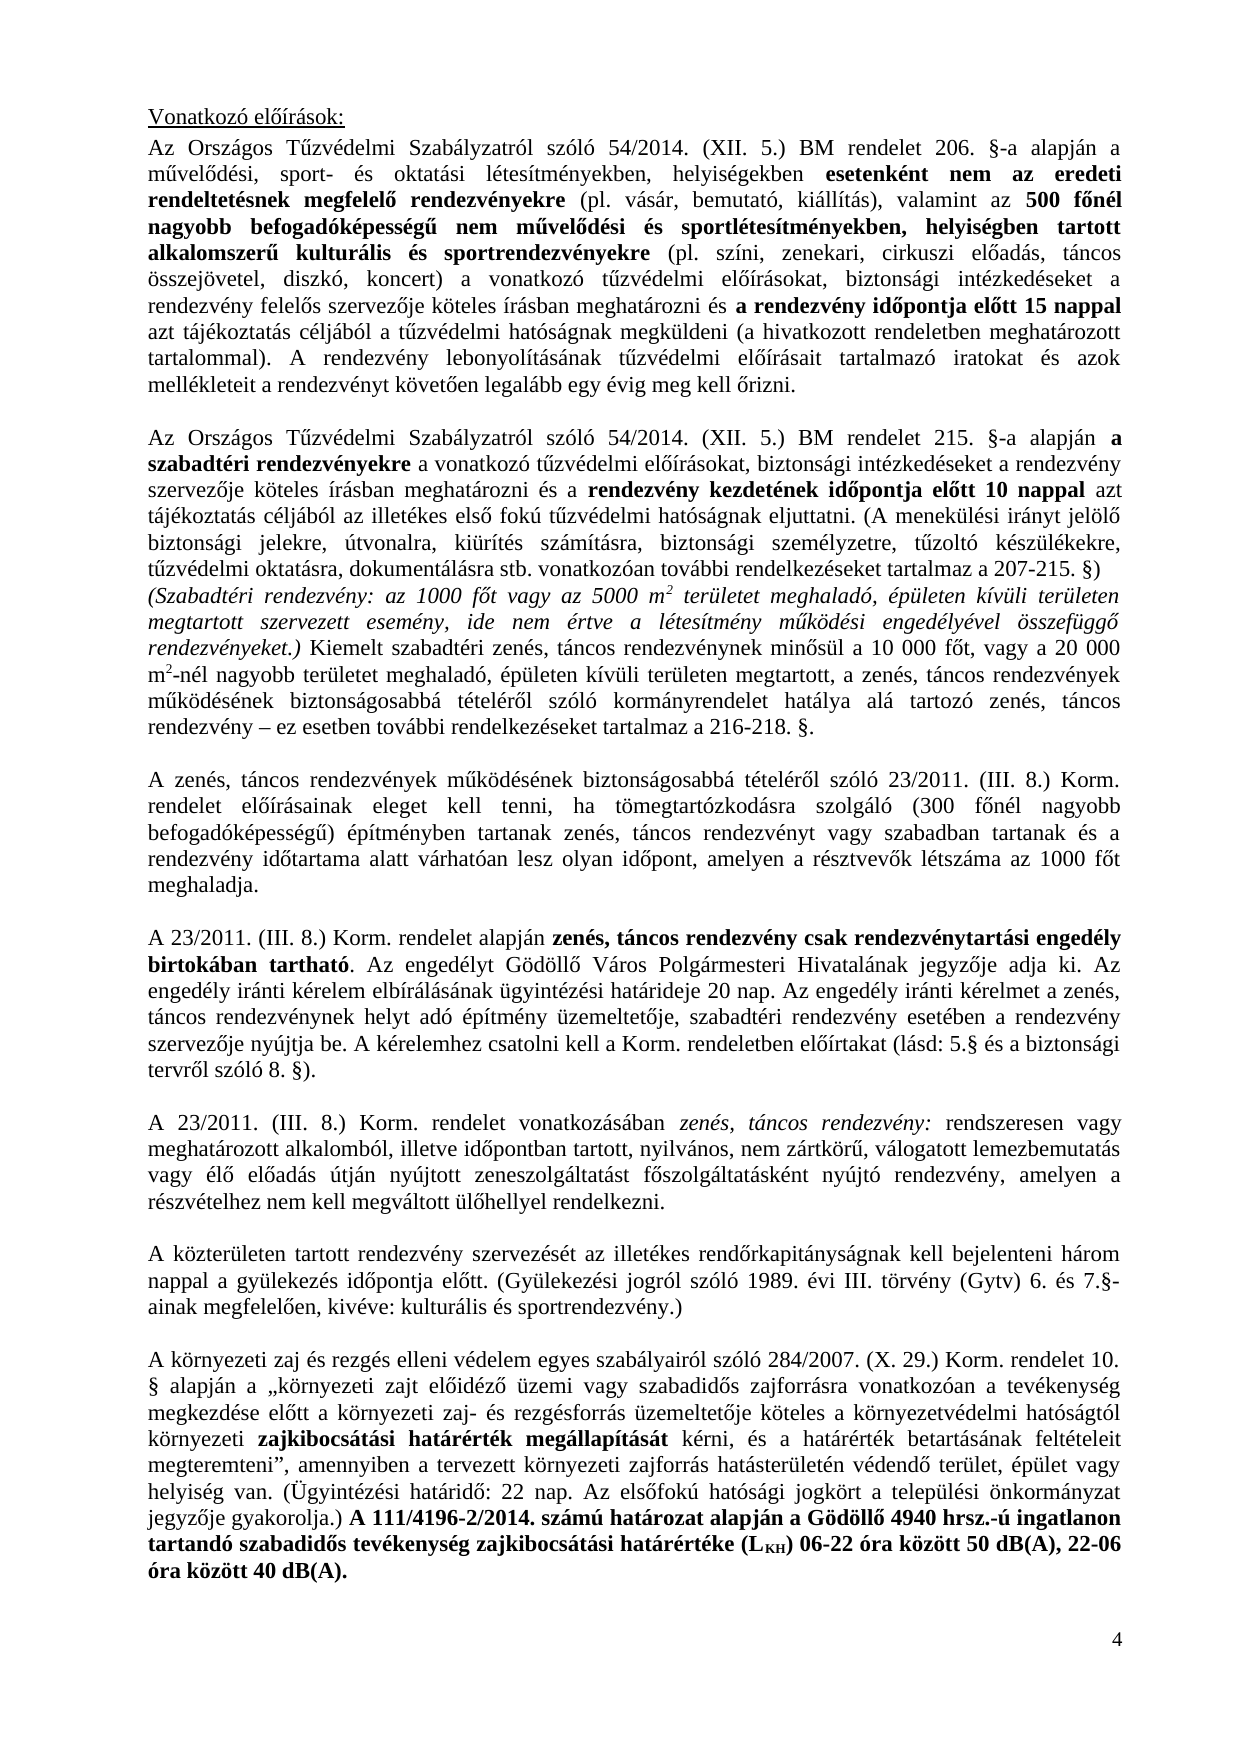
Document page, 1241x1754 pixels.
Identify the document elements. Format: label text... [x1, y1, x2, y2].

text Az Országos Tűzvédelmi Szabályzatról szóló 54/2014. (XII. 5.) BM rendelet 206. §-a alapján a művelődési, sport- és oktatási létesítményekben, helyiségekben esetenként nem az eredeti rendeltetésnek megfelelő rendezvényekre (pl. vásár, bemutató, kiállítás), valamint az 500 főnél nagyobb befogadóképességű nem művelődési és sportlétesítményekben, helyiségben tartott alkalomszerű kulturális és sportrendezvényekre (pl. színi, zenekari, cirkuszi előadás, táncos összejövetel, diszkó, koncert) a vonatkozó tűzvédelmi előírásokat, biztonsági intézkedéseket a rendezvény felelős szervezője köteles írásban meghatározni és a rendezvény időpontja előtt 15 nappal azt tájékoztatás céljából a tűzvédelmi hatóságnak megküldeni (a hivatkozott rendeletben meghatározott tartalommal). A rendezvény lebonyolításának tűzvédelmi előírásait tartalmazó iratokat és azok mellékleteit a rendezvényt követően legalább egy évig meg kell őrizni. [148, 134, 1122, 397]
text (Szabadtéri rendezvény: az 1000 főt vagy az 5000 m2 területet meghaladó, épületen kívüli területen megtartott szervezett esemény, ide nem értve a létesítmény működési engedélyével összefüggő rendezvényeket.) Kiemelt szabadtéri zenés, táncos rendezvénynek minősül a 10 000 főt, vagy a 20 000 m2-nél nagyobb területet meghaladó, épületen kívüli területen megtartott, a zenés, táncos rendezvények működésének biztonságosabbá tételéről szóló kormányrendelet hatálya alá tartozó zenés, táncos rendezvény – ez esetben további rendelkezéseket tartalmaz a 216-218. §. [148, 582, 1122, 740]
text A 23/2011. (III. 8.) Korm. rendelet alapján zenés, táncos rendezvény csak rendezvénytartási engedély birtokában tartható. Az engedélyt Gödöllő Város Polgármesteri Hivatalának jegyzője adja ki. Az engedély iránti kérelem elbírálásának ügyintézési határideje 20 nap. Az engedély iránti kérelmet a zenés, táncos rendezvénynek helyt adó építmény üzemeltetője, szabadtéri rendezvény esetében a rendezvény szervezője nyújtja be. A kérelemhez csatolni kell a Korm. rendeletben előírtakat (lásd: 5.§ és a biztonsági tervről szóló 8. §). [148, 924, 1122, 1082]
text A zenés, táncos rendezvények működésének biztonságosabbá tételéről szóló 23/2011. (III. 8.) Korm. rendelet előírásainak eleget kell tenni, ha tömegtartózkodásra szolgáló (300 főnél nagyobb befogadóképességű) építményben tartanak zenés, táncos rendezvényt vagy szabadban tartanak és a rendezvény időtartama alatt várhatóan lesz olyan időpont, amelyen a résztvevők létszáma az 1000 főt meghaladja. [148, 766, 1122, 898]
text Az Országos Tűzvédelmi Szabályzatról szóló 54/2014. (XII. 5.) BM rendelet 215. §-a alapján a szabadtéri rendezvényekre a vonatkozó tűzvédelmi előírásokat, biztonsági intézkedéseket a rendezvény szervezője köteles írásban meghatározni és a rendezvény kezdetének időpontja előtt 10 nappal azt tájékoztatás céljából az illetékes első fokú tűzvédelmi hatóságnak eljuttatni. (A menekülési irányt jelölő biztonsági jelekre, útvonalra, kiürítés számításra, biztonsági személyzetre, tűzoltó készülékekre, tűzvédelmi oktatásra, dokumentálásra stb. vonatkozóan további rendelkezéseket tartalmaz a 207-215. §) [148, 423, 1122, 582]
text Vonatkozó előírások: [148, 103, 1122, 130]
text A közterületen tartott rendezvény szervezését az illetékes rendőrkapitányságnak kell bejelenteni három nappal a gyülekezés időpontja előtt. (Gyülekezési jogról szóló 1989. évi III. törvény (Gytv) 6. és 7.§-ainak megfelelően, kivéve: kulturális és sportrendezvény.) [148, 1241, 1122, 1319]
text A környezeti zaj és rezgés elleni védelem egyes szabályairól szóló 284/2007. (X. 29.) Korm. rendelet 10. § alapján a „környezeti zajt előidéző üzemi vagy szabadidős zajforrásra vonatkozóan a tevékenység megkezdése előtt a környezeti zaj- és rezgésforrás üzemeltetője köteles a környezetvédelmi hatóságtól környezeti zajkibocsátási határérték megállapítását kérni, és a határérték betartásának feltételeit megteremteni”, amennyiben a tervezett környezeti zajforrás hatásterületén védendő terület, épület vagy helyiség van. (Ügyintézési határidő: 22 nap. Az elsőfokú hatósági jogkört a települési önkormányzat jegyzője gyakorolja.) A 111/4196-2/2014. számú határozat alapján a Gödöllő 4940 hrsz.-ú ingatlanon tartandó szabadidős tevékenység zajkibocsátási határértéke (LKH) 06-22 óra között 50 dB(A), 22-06 óra között 40 dB(A). [148, 1346, 1122, 1583]
text A 23/2011. (III. 8.) Korm. rendelet vonatkozásában zenés, táncos rendezvény: rendszeresen vagy meghatározott alkalomból, illetve időpontban tartott, nyilvános, nem zártkörű, válogatott lemezbemutatás vagy élő előadás útján nyújtott zeneszolgáltatást főszolgáltatásként nyújtó rendezvény, amelyen a részvételhez nem kell megváltott ülőhellyel rendelkezni. [148, 1109, 1122, 1214]
